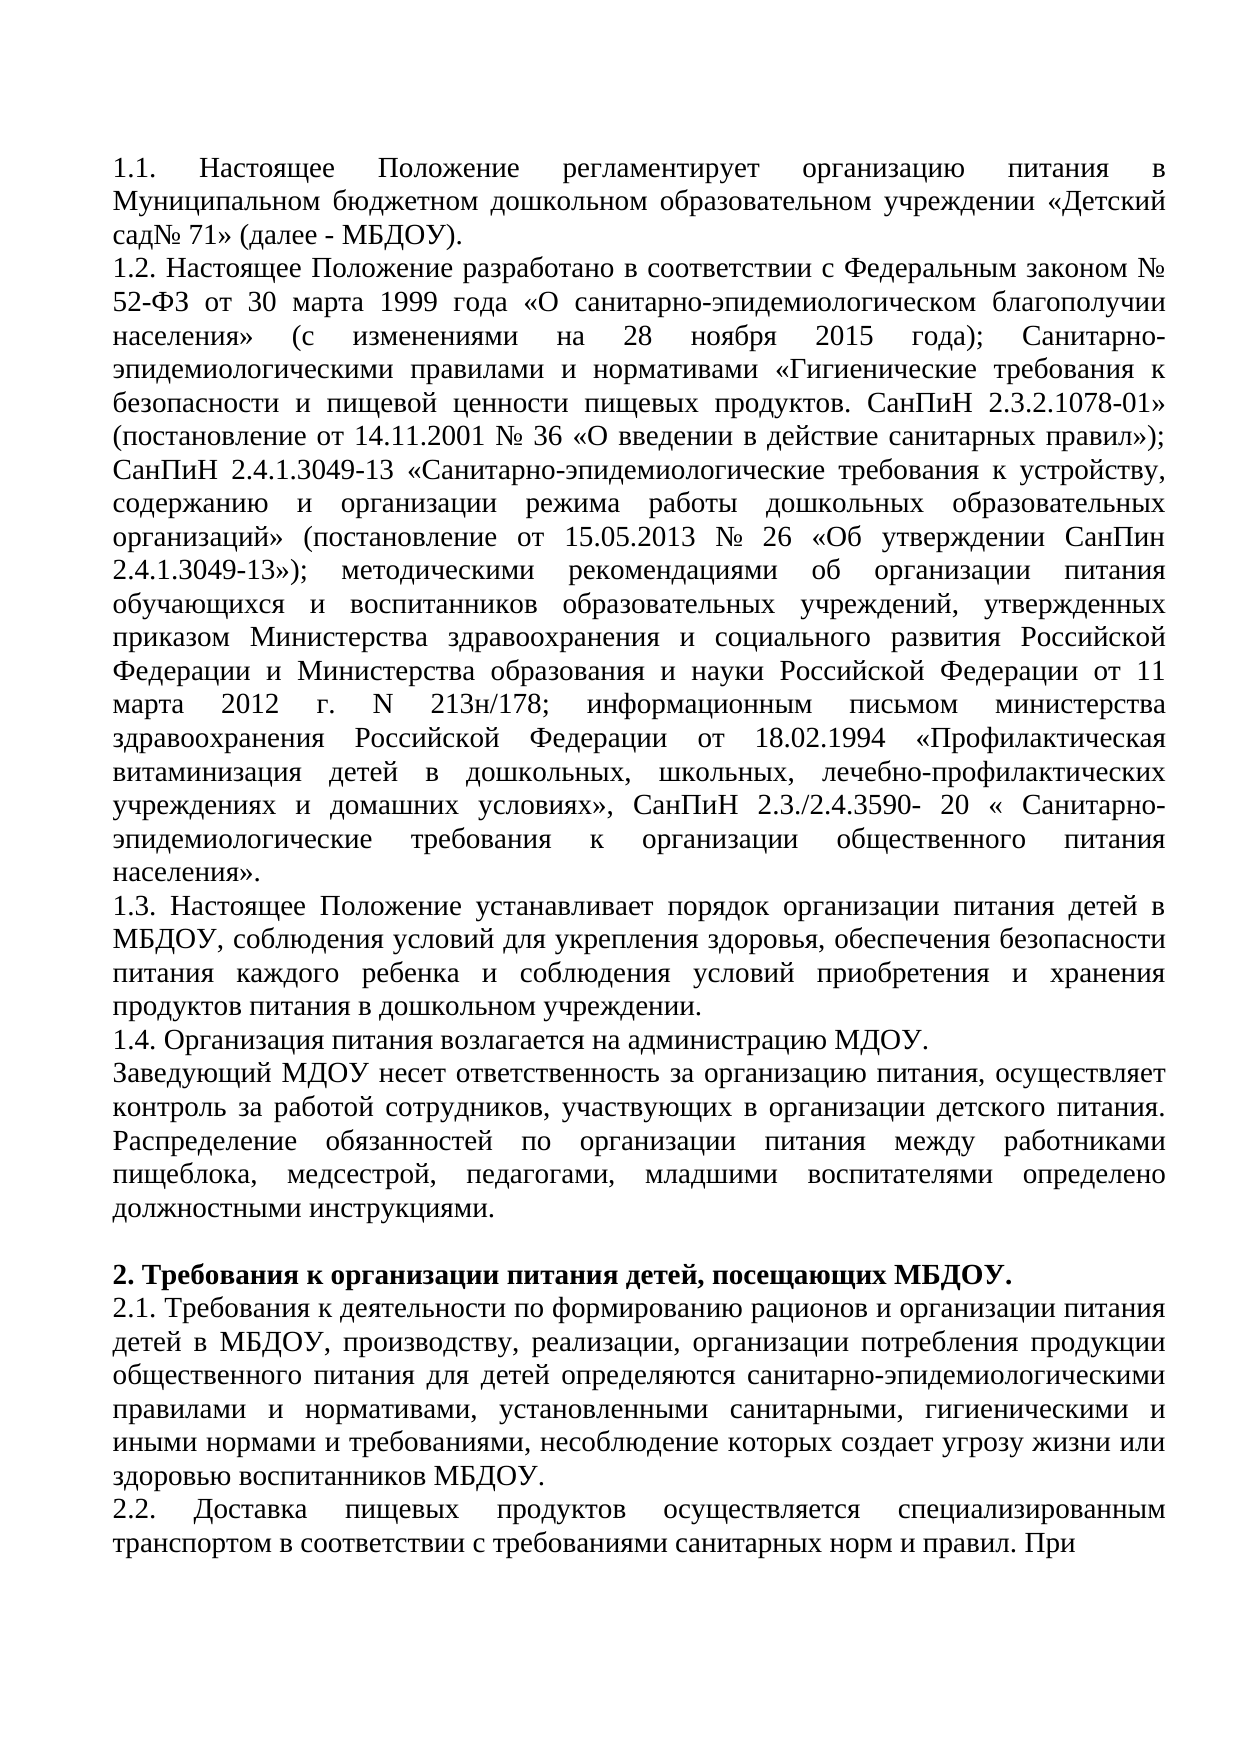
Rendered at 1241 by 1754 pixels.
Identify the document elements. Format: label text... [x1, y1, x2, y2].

text 1.2. Настоящее Положение разработано в соответствии с Федеральным законом № 52-ФЗ от 30 марта 1999 года «О санитарно-эпидемиологическом благополучии населения» (с изменениями на 28 ноября 2015 года); Санитарно-эпидемиологическими правилами и нормативами «Гигиенические требования к безопасности и пищевой ценности пищевых продуктов. СанПиН 2.3.2.1078-01» (постановление от 14.11.2001 № 36 «О введении в действие санитарных правил»); СанПиН 2.4.1.3049-13 «Санитарно-эпидемиологические требования к устройству, содержанию и организации режима работы дошкольных образовательных организаций» (постановление от 15.05.2013 № 26 «Об утверждении СанПин 2.4.1.3049-13»); методическими рекомендациями об организации питания обучающихся и воспитанников образовательных учреждений, утвержденных приказом Министерства здравоохранения и социального развития Российской Федерации и Министерства образования и науки Российской Федерации от 11 марта 2012 г. N 213н/178; информационным письмом министерства здравоохранения Российской Федерации от 18.02.1994 «Профилактическая витаминизация детей в дошкольных, школьных, лечебно-профилактических учреждениях и домашних условиях», СанПиН 2.3./2.4.3590- 20 « Санитарно-эпидемиологические требования к организации общественного питания населения». [112, 251, 1167, 888]
text 2.1. Требования к деятельности по формированию рационов и организации питания детей в МБДОУ, производству, реализации, организации потребления продукции общественного питания для детей определяются санитарно-эпидемиологическими правилами и нормативами, установленными санитарными, гигиеническими и иными нормами и требованиями, несоблюдение которых создает угрозу жизни или здоровью воспитанников МБДОУ. [112, 1290, 1167, 1492]
text 1.4. Организация питания возлагается на администрацию МДОУ. [112, 1022, 1167, 1056]
text 1.1. Настоящее Положение регламентирует организацию питания в Муниципальном бюджетном дошкольном образовательном учреждении «Детский сад№ 71» (далее - МБДОУ). [112, 150, 1167, 251]
text Заведующий МДОУ несет ответственность за организацию питания, осуществляет контроль за работой сотрудников, участвующих в организации детского питания. Распределение обязанностей по организации питания между работниками пищеблока, медсестрой, педагогами, младшими воспитателями определено должностными инструкциями. [112, 1056, 1167, 1223]
text 2.2. Доставка пищевых продуктов осуществляется специализированным транспортом в соответствии с требованиями санитарных норм и правил. При [112, 1492, 1167, 1559]
text 1.3. Настоящее Положение устанавливает порядок организации питания детей в МБДОУ, соблюдения условий для укрепления здоровья, обеспечения безопасности питания каждого ребенка и соблюдения условий приобретения и хранения продуктов питания в дошкольном учреждении. [112, 888, 1167, 1022]
text 2. Требования к организации питания детей, посещающих МБДОУ. [112, 1257, 1167, 1290]
